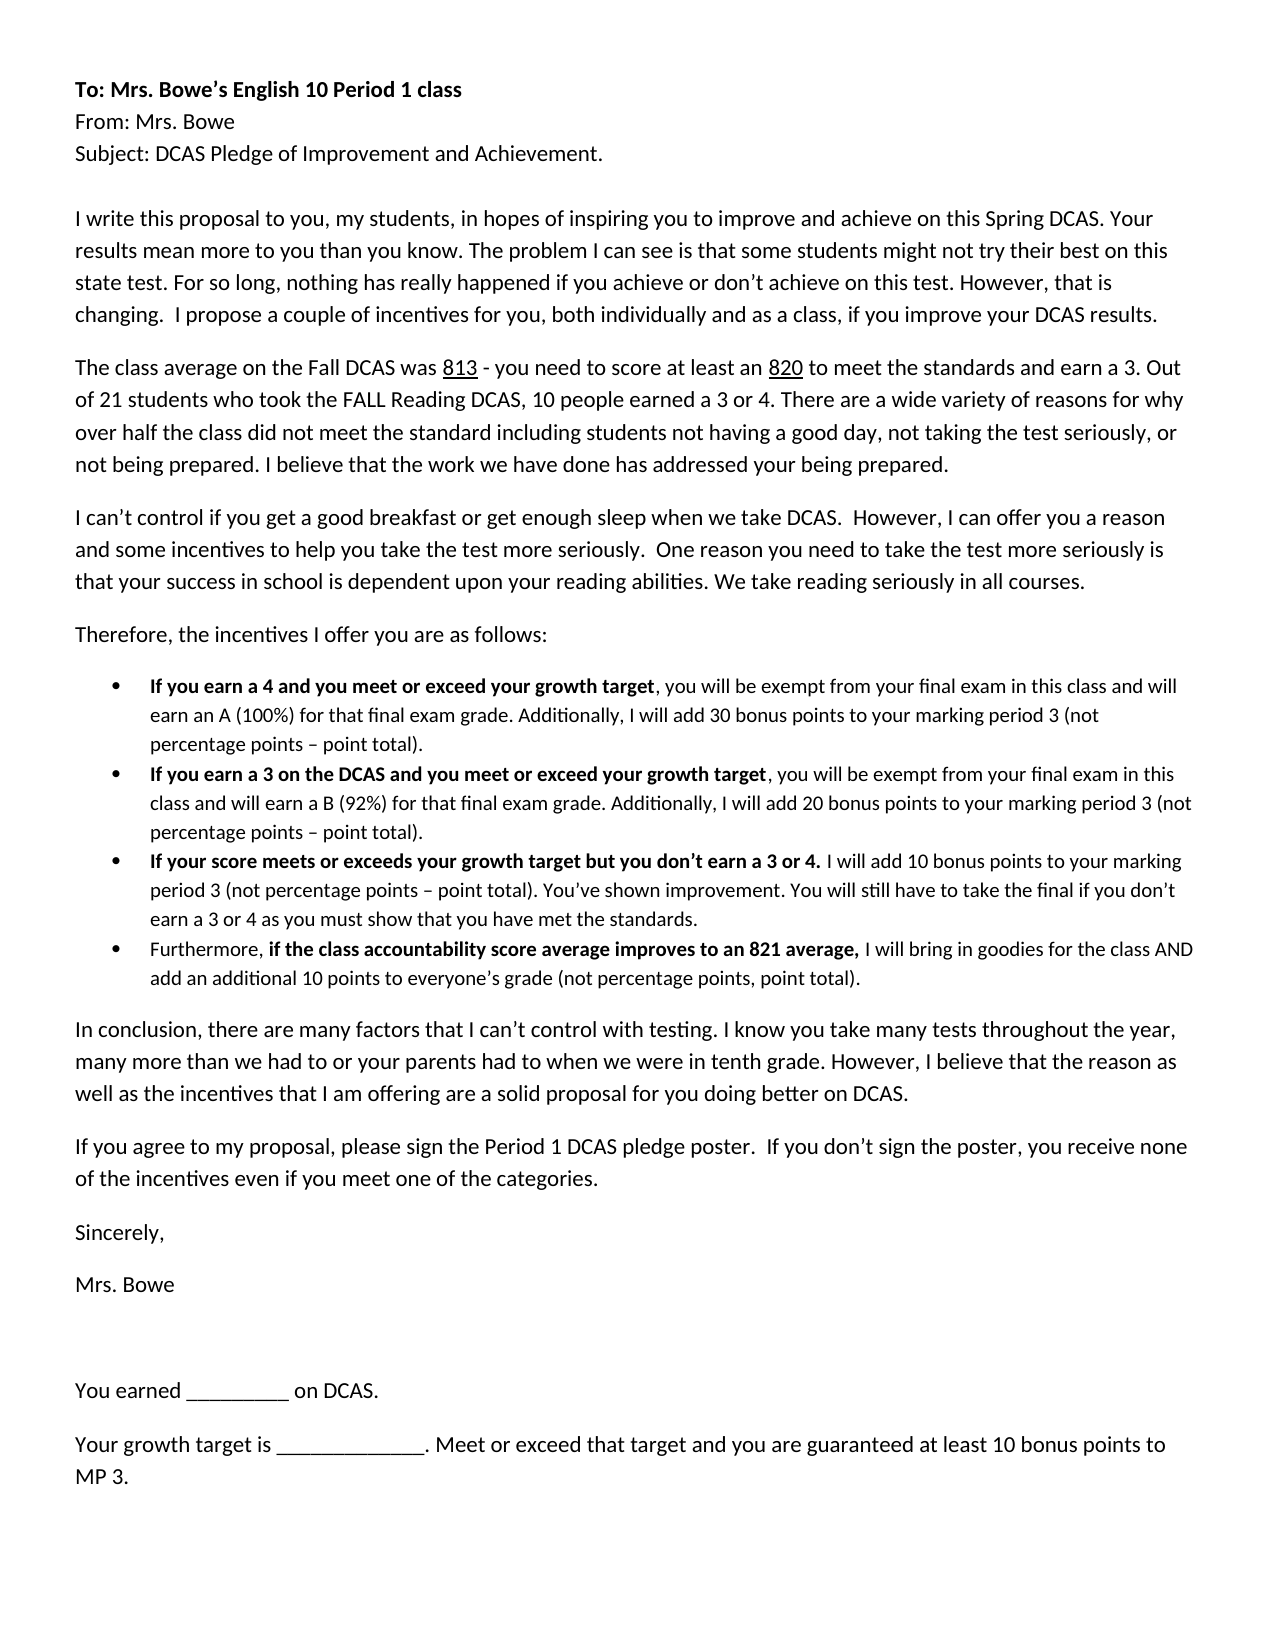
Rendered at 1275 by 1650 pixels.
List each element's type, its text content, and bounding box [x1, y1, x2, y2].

text Mrs. Bowe [75, 1271, 1200, 1299]
text In conclusion, there are many factors that I can’t control with testing. I know you take many tests throughout the year, many more than we had to or your parents had to when we were in tenth grade. However, I believe that the reason as well as the incentives that I am offering are a solid proposal for you doing better on DCAS. [75, 1015, 1200, 1107]
list If your score meets or exceeds your growth target but you don’t earn a 3 or 4. I will add 10 bonus points to your marking period 3 (not percentage points – point total). You’ve shown improvement. You will still have to take the final if you don’t earn a 3 or 4 as you must show that you have met the standards. [112, 848, 1200, 932]
text I can’t control if you get a good breakfast or get enough sleep when we take DCAS. However, I can offer you a reason and some incentives to help you take the test more seriously. One reason you need to take the test more seriously is that your success in school is dependent upon your reading abilities. We take reading seriously in all courses. [75, 503, 1200, 595]
list If you earn a 4 and you meet or exceed your growth target, you will be exempt from your final exam in this class and will earn an A (100%) for that final exam grade. Additionally, I will add 30 bonus points to your marking period 3 (not percentage points – point total). [112, 673, 1200, 757]
text From: Mrs. Bowe [75, 107, 1200, 135]
text Your growth target is _____________. Meet or exceed that target and you are guaranteed at least 10 bonus points to MP 3. [75, 1430, 1200, 1490]
text You earned _________ on DCAS. [75, 1377, 1200, 1405]
text The class average on the Fall DCAS was 813 - you need to score at least an 820 to meet the standards and earn a 3. Out of 21 students who took the FALL Reading DCAS, 10 people earned a 3 or 4. There are a wide variety of reasons for why over half the class did not meet the standard including students not having a good day, not taking the test seriously, or not being prepared. I believe that the work we have done has addressed your being prepared. [75, 353, 1200, 478]
text If you agree to my proposal, please sign the Period 1 DCAS pledge poster. If you don’t sign the poster, you receive none of the incentives even if you meet one of the categories. [75, 1132, 1200, 1193]
text Sincerely, [75, 1218, 1200, 1246]
text Subject: DCAS Pledge of Improvement and Achievement. [75, 139, 1200, 167]
text Therefore, the incentives I offer you are as follows: [75, 620, 1200, 648]
list If you earn a 3 on the DCAS and you meet or exceed your growth target, you will be exempt from your final exam in this class and will earn a B (92%) for that final exam grade. Additionally, I will add 20 bonus points to your marking period 3 (not percentage points – point total). [112, 761, 1200, 844]
list Furthermore, if the class accountability score average improves to an 821 average, I will bring in goodies for the class AND add an additional 10 points to everyone’s grade (not percentage points, point total). [112, 936, 1200, 990]
text I write this proposal to you, my students, in hopes of inspiring you to improve and achieve on this Spring DCAS. Your results mean more to you than you know. The problem I can see is that some students might not try their best on this state test. For so long, nothing has really happened if you achieve or don’t achieve on this test. However, that is changing. I propose a couple of incentives for you, both individually and as a class, if you improve your DCAS results. [75, 204, 1200, 328]
text To: Mrs. Bowe’s English 10 Period 1 class [75, 75, 1200, 103]
